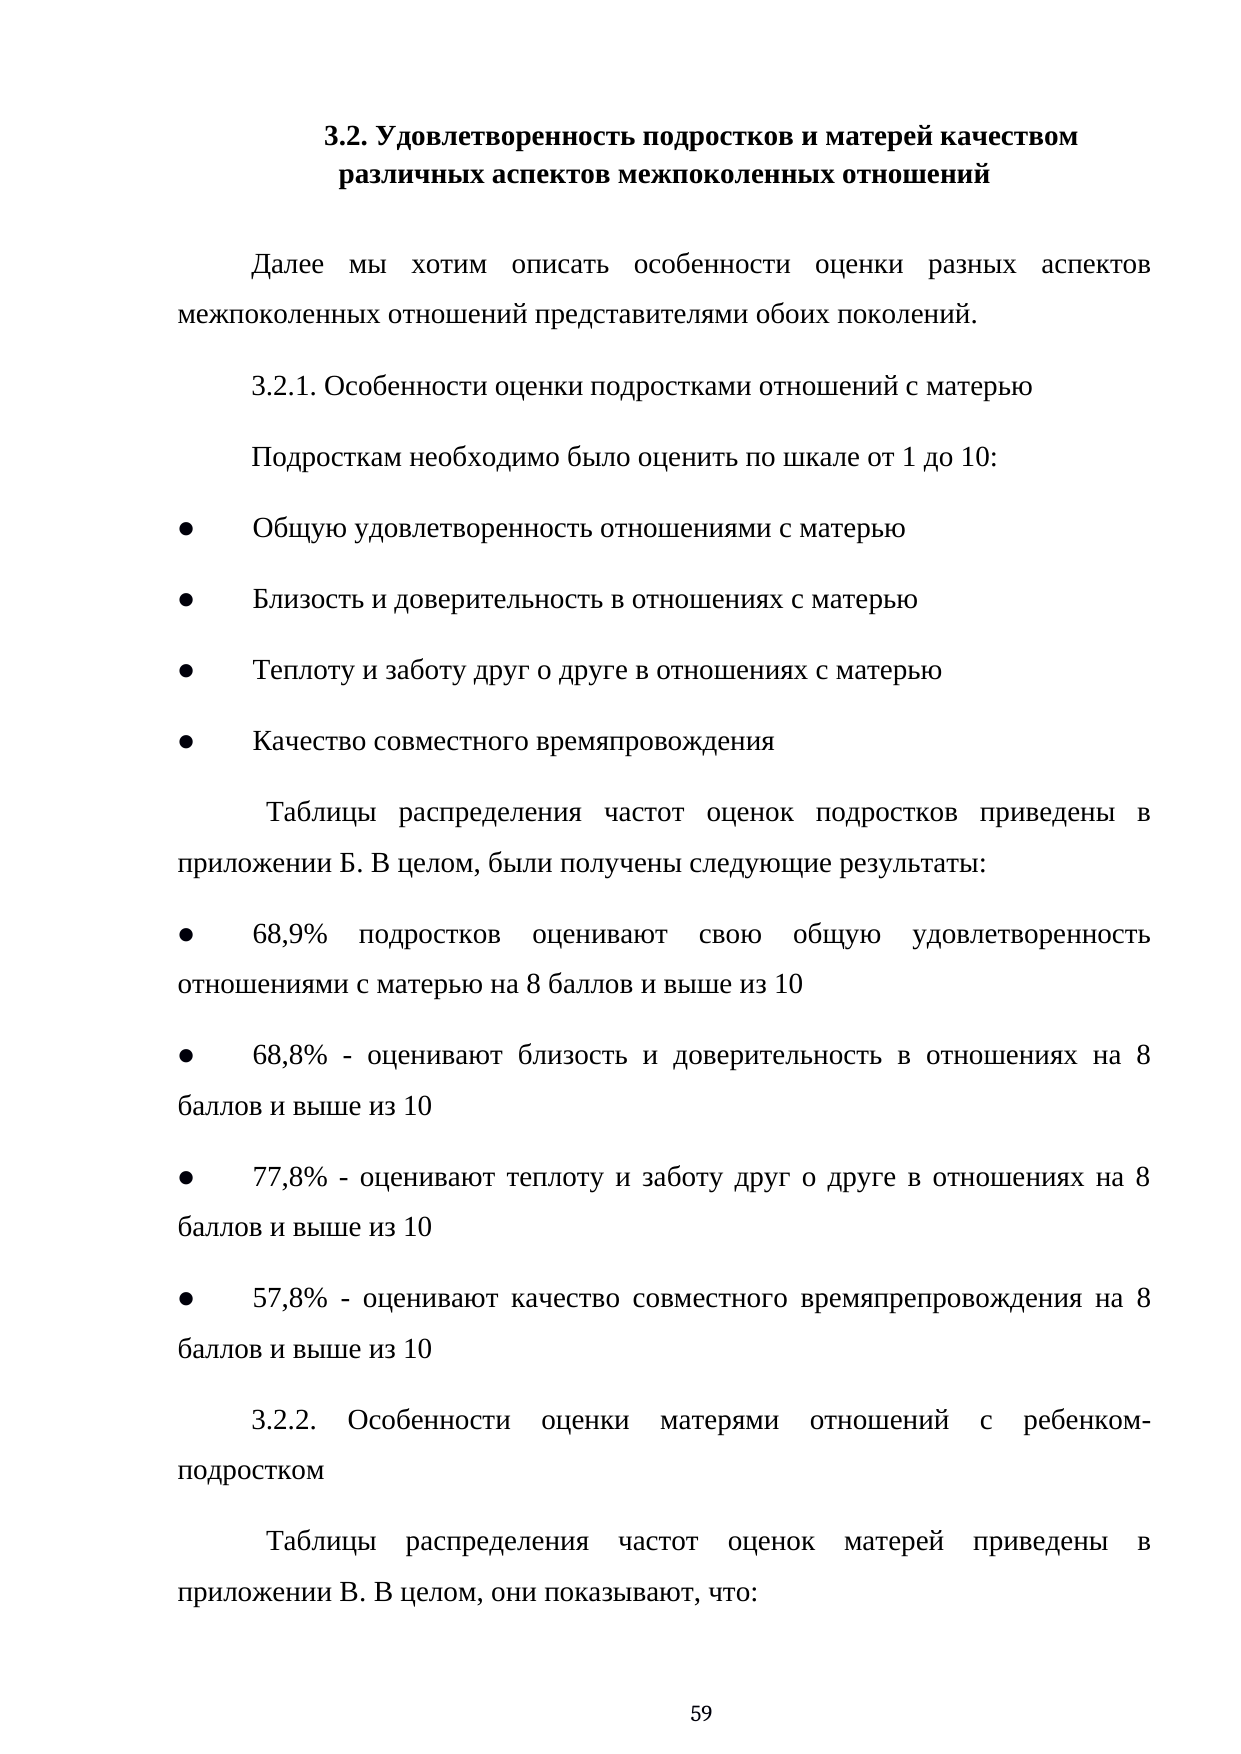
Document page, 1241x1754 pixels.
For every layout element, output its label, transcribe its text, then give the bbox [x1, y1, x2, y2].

list Общую удовлетворенность отношениями с матерью [177, 510, 1152, 543]
text Подросткам необходимо было оценить по шкале от 1 до 10: [177, 439, 1152, 472]
list Качество совместного времяпровождения [177, 723, 1152, 757]
list 68,8% - оценивают близость и доверительность в отношениях на 8 баллов и выше из 10 [177, 1037, 1152, 1121]
list 68,9% подростков оценивают свою общую удовлетворенность отношениями с матерью на 8 баллов и выше из 10 [177, 916, 1152, 1000]
list Близость и доверительность в отношениях с матерью [177, 581, 1152, 615]
subtitle 3.2. Удовлетворенность подростков и матерей качеством различных аспектов межпоколенных отношений [177, 118, 1152, 190]
text Таблицы распределения частот оценок подростков приведены в приложении Б. В целом, были получены следующие результаты: [177, 794, 1152, 878]
text Далее мы хотим описать особенности оценки разных аспектов межпоколенных отношений представителями обоих поколений. [177, 246, 1152, 330]
text Таблицы распределения частот оценок матерей приведены в приложении В. В целом, они показывают, что: [177, 1523, 1152, 1607]
list 77,8% - оценивают теплоту и заботу друг о друге в отношениях на 8 баллов и выше из 10 [177, 1159, 1152, 1243]
text 3.2.2. Особенности оценки матерями отношений с ребенком-подростком [177, 1402, 1152, 1486]
list 57,8% - оценивают качество совместного времяпрепровождения на 8 баллов и выше из 10 [177, 1280, 1152, 1364]
text 3.2.1. Особенности оценки подростками отношений с матерью [177, 368, 1152, 401]
list Теплоту и заботу друг о друге в отношениях с матерью [177, 652, 1152, 686]
